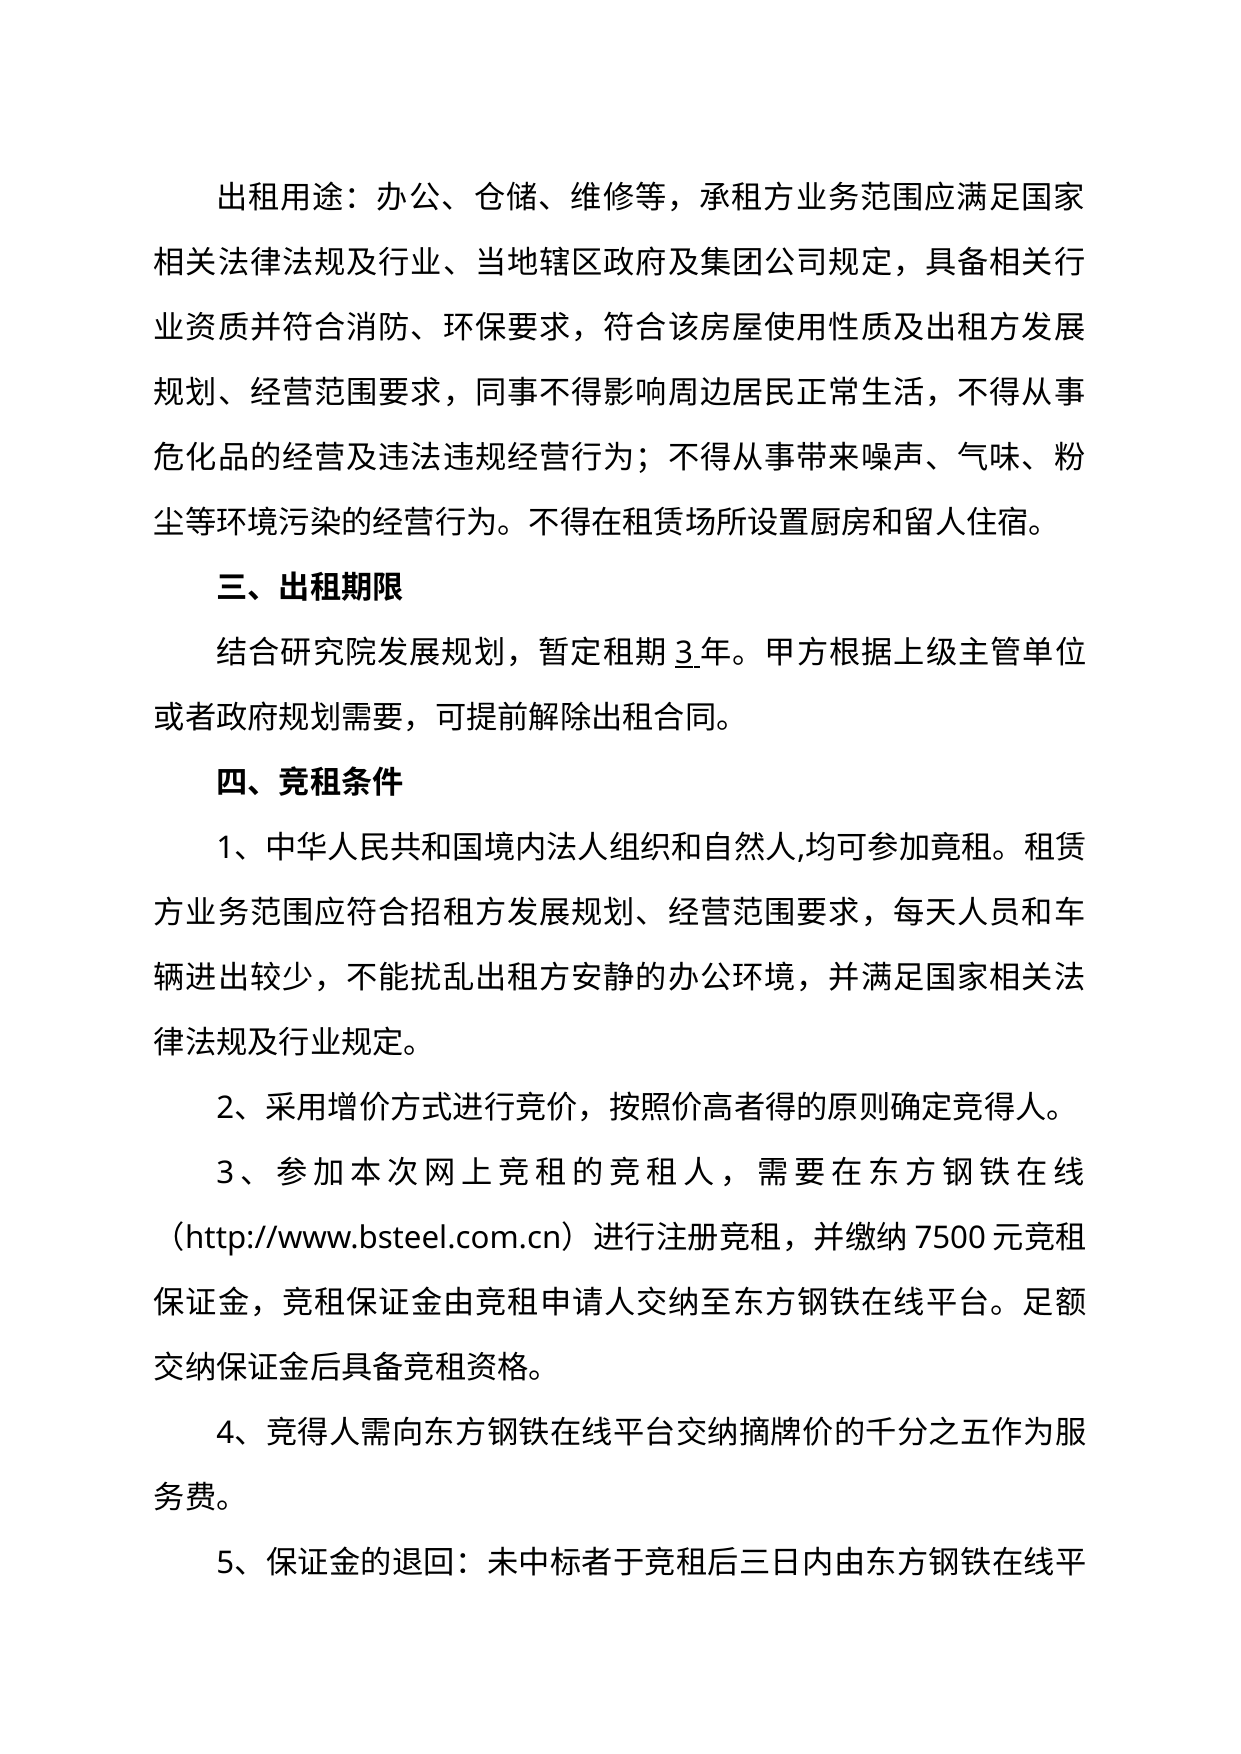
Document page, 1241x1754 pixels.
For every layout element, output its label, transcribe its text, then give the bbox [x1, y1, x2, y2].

text 结合研究院发展规划，暂定租期3年。甲方根据上级主管单位或者政府规划需要，可提前解除出租合同。 [153, 617, 1087, 747]
text 四、竞租条件 [153, 747, 1087, 812]
text 三、出租期限 [153, 552, 1087, 617]
text 4、竞得人需向东方钢铁在线平台交纳摘牌价的千分之五作为服务费。 [153, 1397, 1087, 1527]
text 1、中华人民共和国境内法人组织和自然人,均可参加竟租。租赁方业务范围应符合招租方发展规划、经营范围要求，每天人员和车辆进出较少，不能扰乱出租方安静的办公环境，并满足国家相关法律法规及行业规定。 [153, 812, 1087, 1072]
text 2、采用增价方式进行竞价，按照价高者得的原则确定竞得人。 [153, 1072, 1087, 1137]
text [153, 1527, 1087, 1592]
text 出租用途：办公、仓储、维修等，承租方业务范围应满足国家相关法律法规及行业、当地辖区政府及集团公司规定，具备相关行业资质并符合消防、环保要求，符合该房屋使用性质及出租方发展规划、经营范围要求，同事不得影响周边居民正常生活，不得从事危化品的经营及违法违规经营行为；不得从事带来噪声、气味、粉尘等环境污染的经营行为。不得在租赁场所设置厨房和留人住宿。 [153, 162, 1087, 552]
text 3、参加本次网上竞租的竞租人，需要在东方钢铁在线（http://www.bsteel.com.cn）进行注册竞租，并缴纳7500元竞租保证金，竞租保证金由竞租申请人交纳至东方钢铁在线平台。足额交纳保证金后具备竞租资格。 [153, 1137, 1087, 1397]
